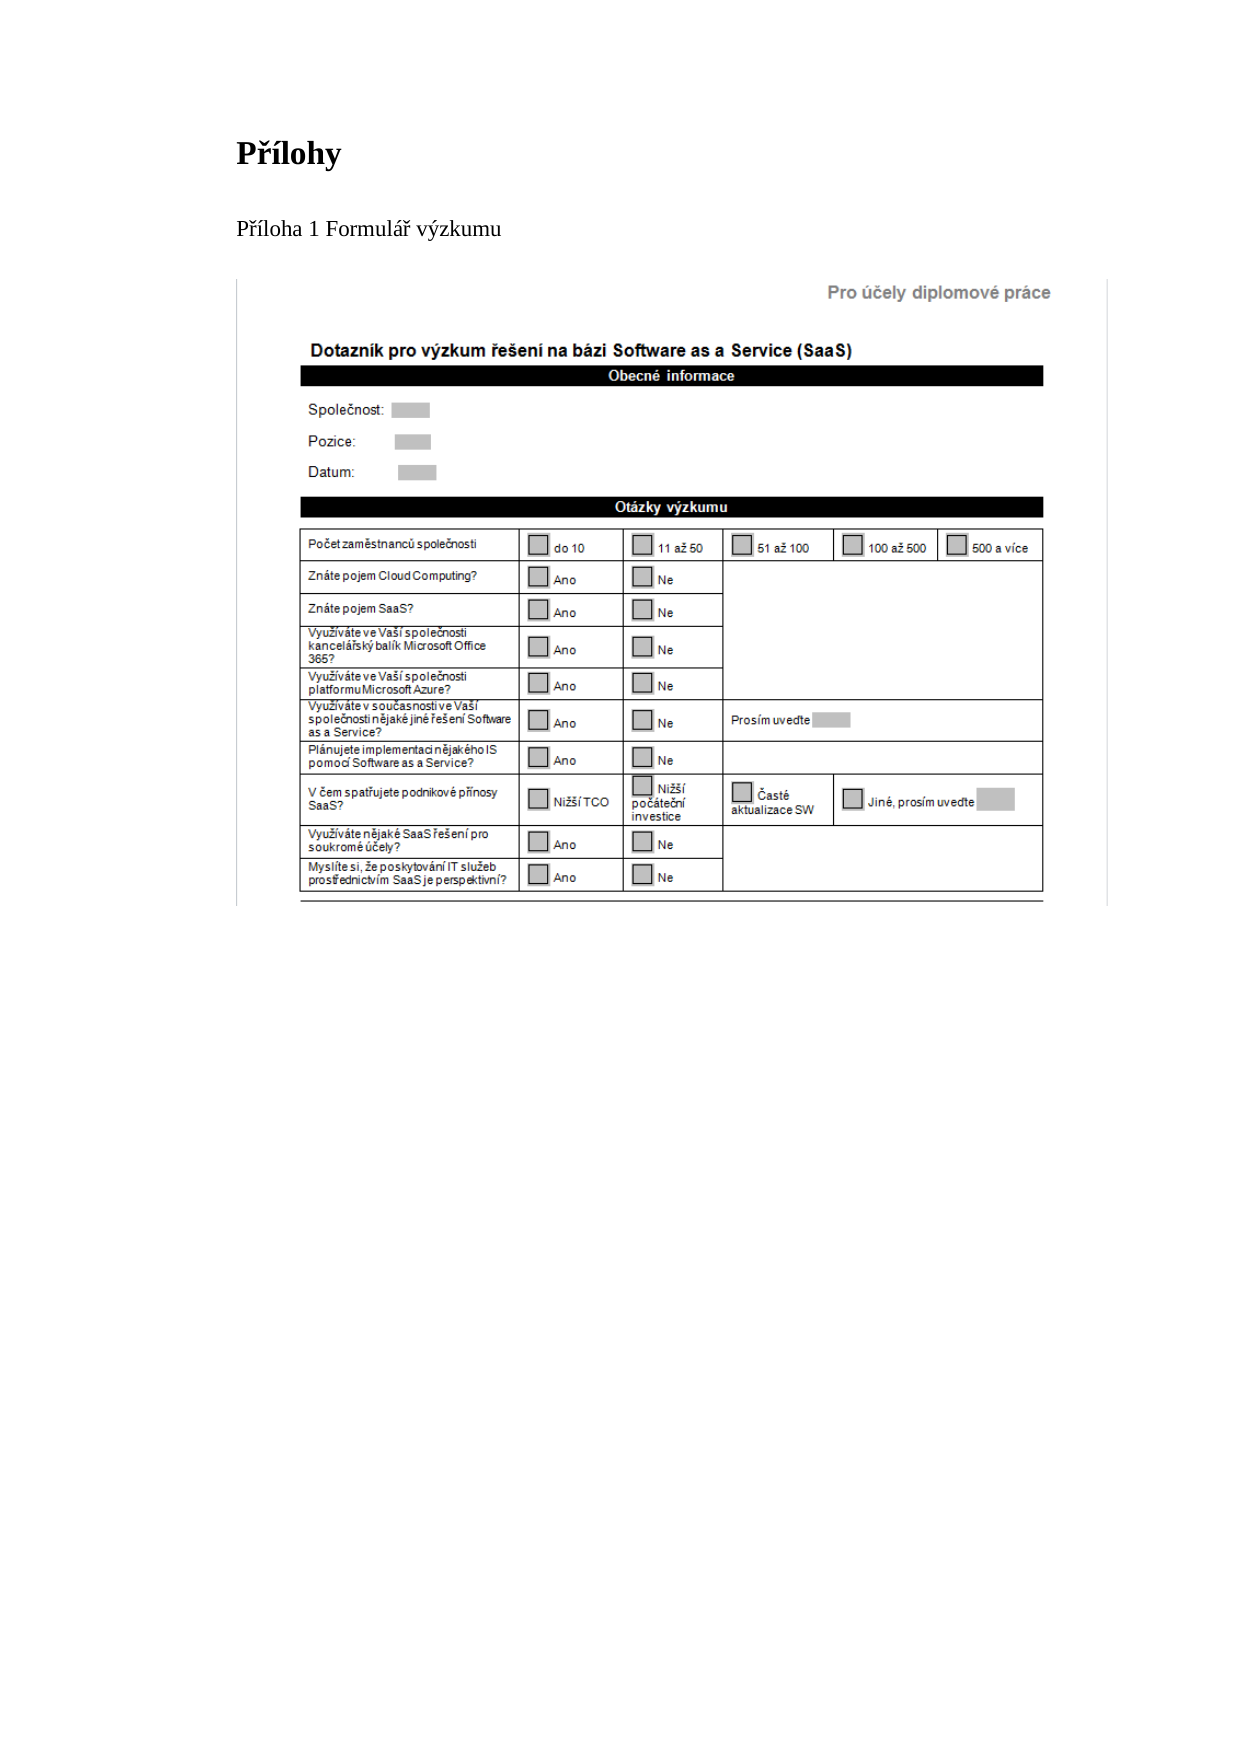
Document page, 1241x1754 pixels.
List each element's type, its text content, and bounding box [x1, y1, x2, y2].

subtitle Přílohy [236, 133, 1122, 171]
text Příloha 1 Formulář výzkumu [236, 215, 1122, 242]
picture [236, 279, 1108, 906]
